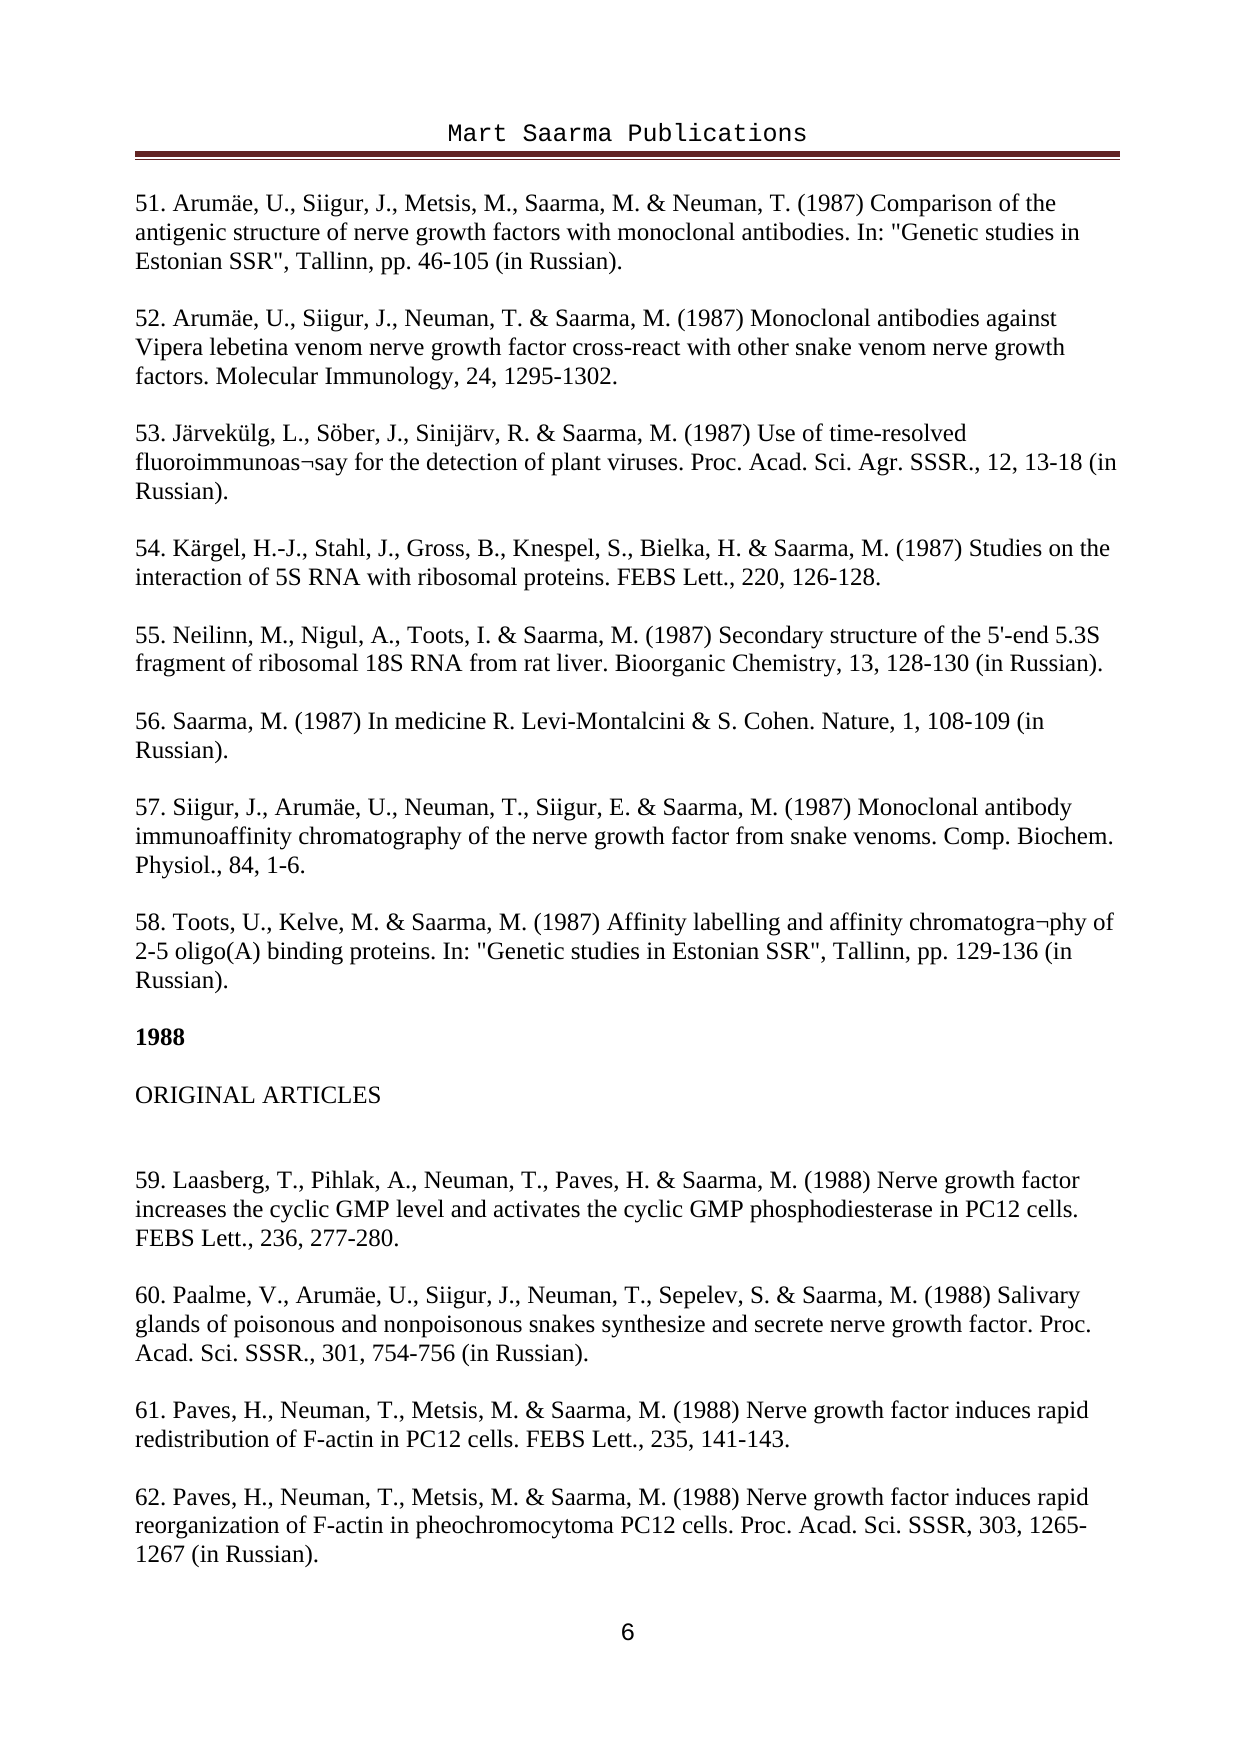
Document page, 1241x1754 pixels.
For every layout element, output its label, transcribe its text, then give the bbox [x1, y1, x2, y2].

text 1988 [135, 1022, 1120, 1051]
text 61. Paves, H., Neuman, T., Metsis, M. & Saarma, M. (1988) Nerve growth factor induces rapid redistribution of F-actin in PC12 cells. FEBS Lett., 235, 141-143. [135, 1396, 1120, 1453]
text 56. Saarma, M. (1987) In medicine R. Levi-Montalcini & S. Cohen. Nature, 1, 108-109 (in Russian). [135, 706, 1120, 763]
text ORIGINAL ARTICLES [135, 1080, 1120, 1108]
text 60. Paalme, V., Arumäe, U., Siigur, J., Neuman, T., Sepelev, S. & Saarma, M. (1988) Salivary glands of poisonous and nonpoisonous snakes synthesize and secrete nerve growth factor. Proc. Acad. Sci. SSSR., 301, 754-756 (in Russian). [135, 1281, 1120, 1367]
text 62. Paves, H., Neuman, T., Metsis, M. & Saarma, M. (1988) Nerve growth factor induces rapid reorganization of F-actin in pheochromocytoma PC12 cells. Proc. Acad. Sci. SSSR, 303, 1265-1267 (in Russian). [135, 1482, 1120, 1568]
text 52. Arumäe, U., Siigur, J., Neuman, T. & Saarma, M. (1987) Monoclonal antibodies against Vipera lebetina venom nerve growth factor cross-react with other snake venom nerve growth factors. Molecular Immunology, 24, 1295-1302. [135, 303, 1120, 390]
text 59. Laasberg, T., Pihlak, A., Neuman, T., Paves, H. & Saarma, M. (1988) Nerve growth factor increases the cyclic GMP level and activates the cyclic GMP phosphodiesterase in PC12 cells. FEBS Lett., 236, 277-280. [135, 1166, 1120, 1252]
text 54. Kärgel, H.-J., Stahl, J., Gross, B., Knespel, S., Bielka, H. & Saarma, M. (1987) Studies on the interaction of 5S RNA with ribosomal proteins. FEBS Lett., 220, 126-128. [135, 533, 1120, 591]
text 58. Toots, U., Kelve, M. & Saarma, M. (1987) Affinity labelling and affinity chromatogra¬phy of 2-5 oligo(A) binding proteins. In: "Genetic studies in Estonian SSR", Tallinn, pp. 129-136 (in Russian). [135, 907, 1120, 993]
text 51. Arumäe, U., Siigur, J., Metsis, M., Saarma, M. & Neuman, T. (1987) Comparison of the antigenic structure of nerve growth factors with monoclonal antibodies. In: "Genetic studies in Estonian SSR", Tallinn, pp. 46-105 (in Russian). [135, 188, 1120, 275]
text 57. Siigur, J., Arumäe, U., Neuman, T., Siigur, E. & Saarma, M. (1987) Monoclonal antibody immunoaffinity chromatography of the nerve growth factor from snake venoms. Comp. Biochem. Physiol., 84, 1-6. [135, 792, 1120, 878]
text 55. Neilinn, M., Nigul, A., Toots, I. & Saarma, M. (1987) Secondary structure of the 5'-end 5.3S fragment of ribosomal 18S RNA from rat liver. Bioorganic Chemistry, 13, 128-130 (in Russian). [135, 620, 1120, 677]
text 53. Järvekülg, L., Söber, J., Sinijärv, R. & Saarma, M. (1987) Use of time-resolved fluoroimmunoas¬say for the detection of plant viruses. Proc. Acad. Sci. Agr. SSSR., 12, 13-18 (in Russian). [135, 418, 1120, 505]
